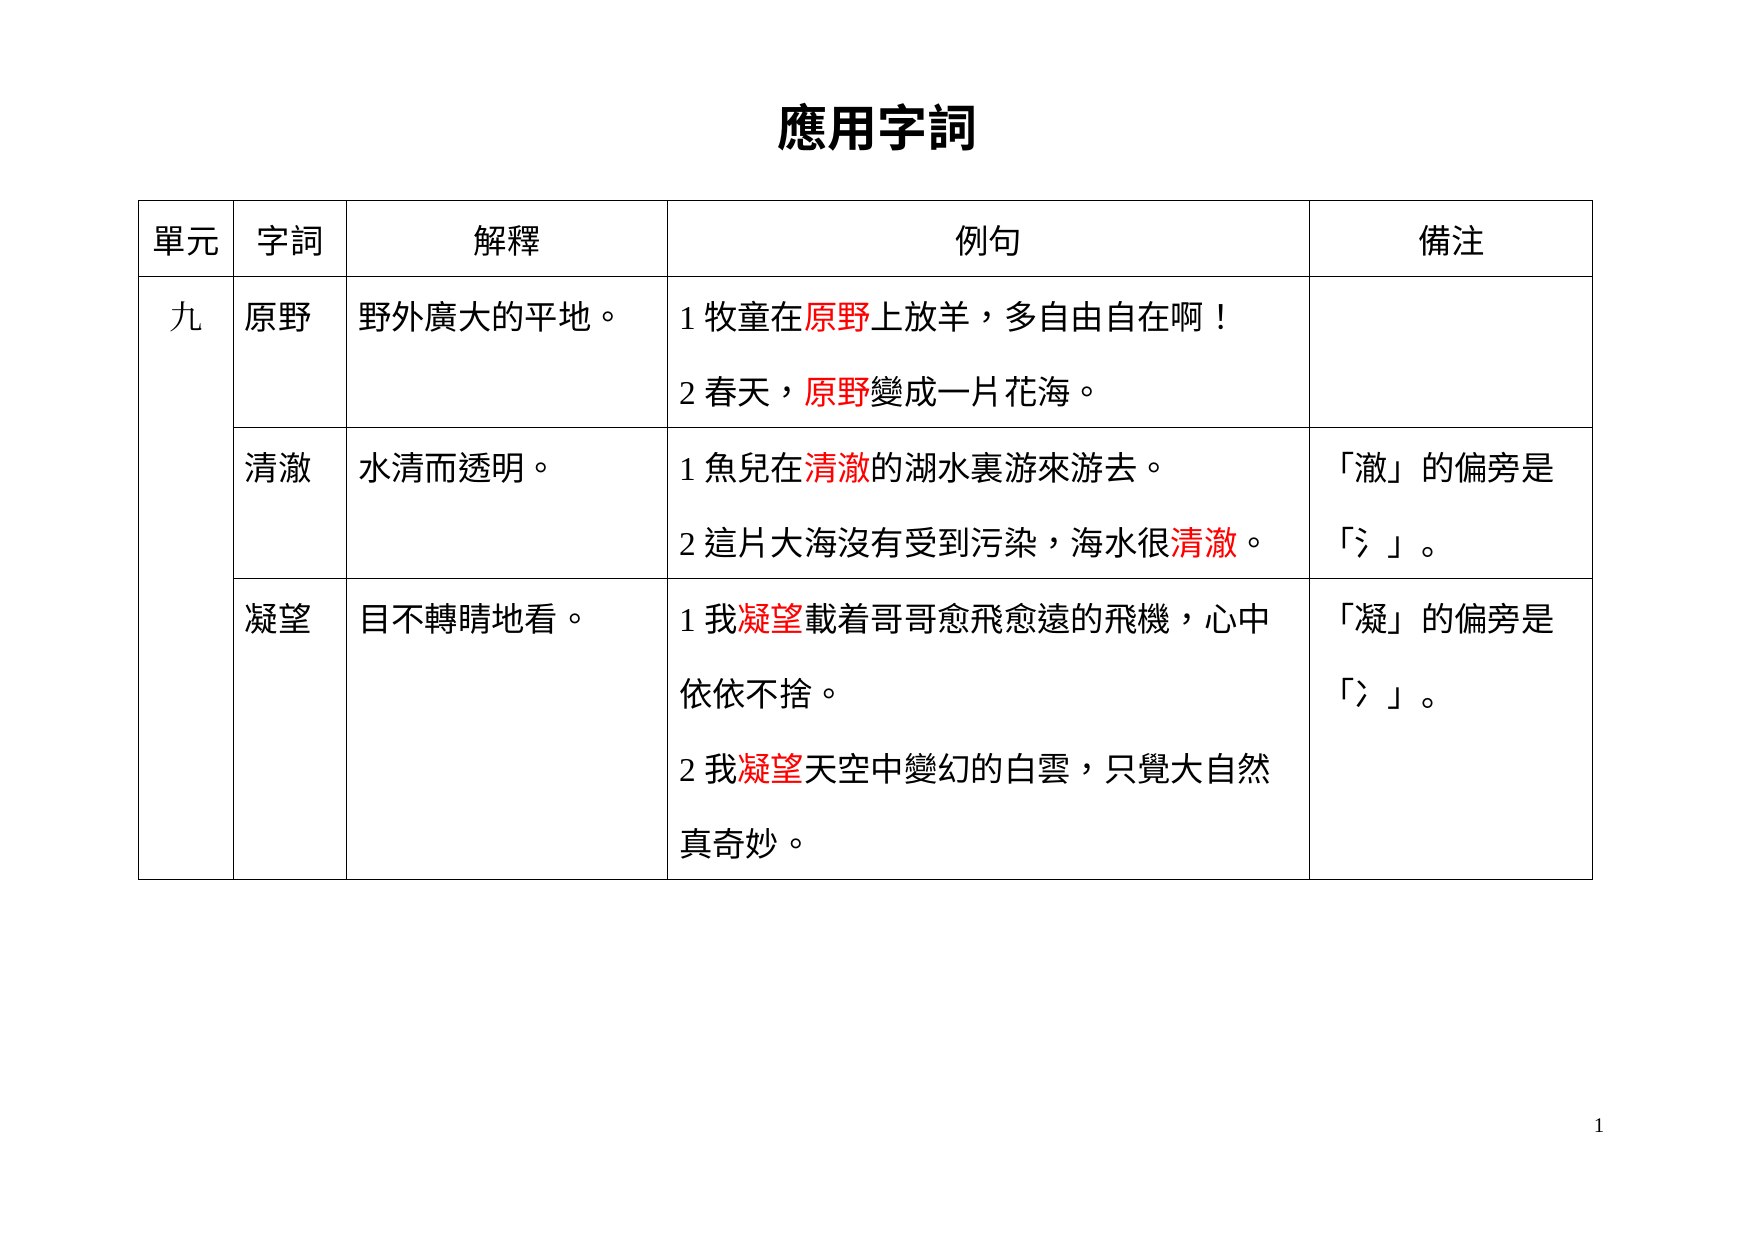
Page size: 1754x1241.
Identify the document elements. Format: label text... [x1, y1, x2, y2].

text 字詞應用字詞 [150, 88, 1604, 163]
table_cell 清澈 [234, 428, 346, 578]
table_cell 凝望 [234, 579, 346, 879]
table_cell 「澈」的偏旁是「氵」。 [1310, 428, 1592, 578]
table_header 備注 [1310, 201, 1592, 276]
table_cell [1310, 277, 1592, 427]
table_cell 「凝」的偏旁是「冫」。 [1310, 579, 1592, 879]
table_cell 1 我凝望載着哥哥愈飛愈遠的飛機，心中依依不捨。 2 我凝望天空中變幻的白雲，只覺大自然真奇妙。 [668, 579, 1309, 879]
table_cell 九 [139, 277, 233, 879]
table_cell 水清而透明。 [347, 428, 667, 578]
table_header 單元 [139, 201, 233, 276]
table_header 解釋 [347, 201, 667, 276]
table_cell 目不轉睛地看。 [347, 579, 667, 879]
table_cell 1 魚兒在清澈的湖水裏游來游去。 2 這片大海沒有受到污染，海水很清澈。 [668, 428, 1309, 578]
table_cell 原野 [234, 277, 346, 427]
table_header 字詞 [234, 201, 346, 276]
table_cell 1 牧童在原野上放羊，多自由自在啊！ 2 春天，原野變成一片花海。 [668, 277, 1309, 427]
table_cell 野外廣大的平地。 [347, 277, 667, 427]
table_header 例句 [668, 201, 1309, 276]
